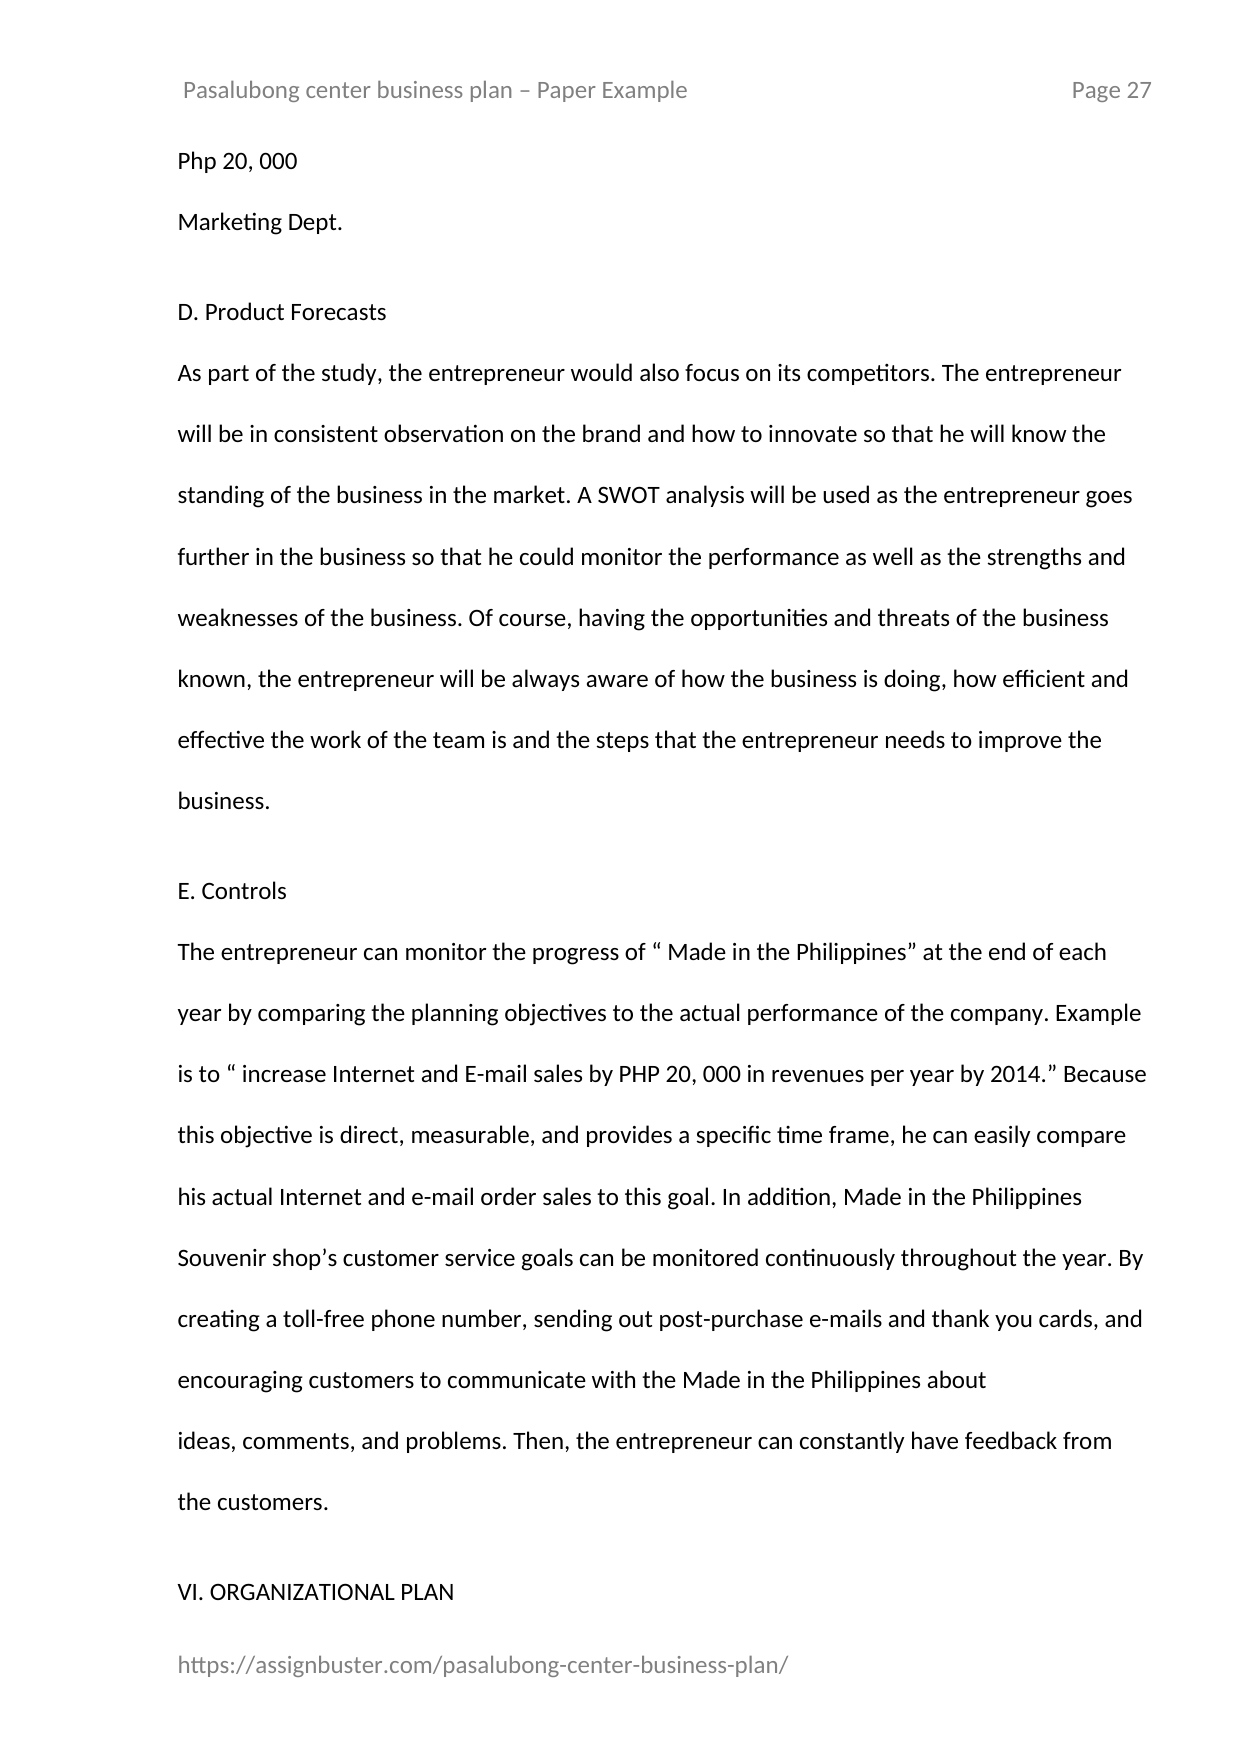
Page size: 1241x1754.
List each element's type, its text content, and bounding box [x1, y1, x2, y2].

text VI. ORGANIZATIONAL PLAN [177, 1576, 1152, 1607]
text D. Product Forecasts As part of the study, the entrepreneur would also focus on its competitors. The entrepreneur will be in consistent observation on the brand and how to innovate so that he will know the standing of the business in the market. A SWOT analysis will be used as the entrepreneur goes further in the business so that he could monitor the performance as well as the strengths and weaknesses of the business. Of course, having the opportunities and threats of the business known, the entrepreneur will be always aware of how the business is doing, how efficient and effective the work of the team is and the steps that the entrepreneur needs to improve the business. [177, 297, 1152, 815]
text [177, 145, 1152, 237]
text E. Controls The entrepreneur can monitor the progress of “ Made in the Philippines” at the end of each year by comparing the planning objectives to the actual performance of the company. Example is to “ increase Internet and E-mail sales by PHP 20, 000 in revenues per year by 2014.” Because this objective is direct, measurable, and provides a specific time frame, he can easily compare his actual Internet and e-mail order sales to this goal. In addition, Made in the Philippines Souvenir shop’s customer service goals can be monitored continuously throughout the year. By creating a toll-free phone number, sending out post-purchase e-mails and thank you cards, and encouraging customers to communicate with the Made in the Philippines about ideas, comments, and problems. Then, the entrepreneur can constantly have feedback from the customers. [177, 875, 1152, 1516]
